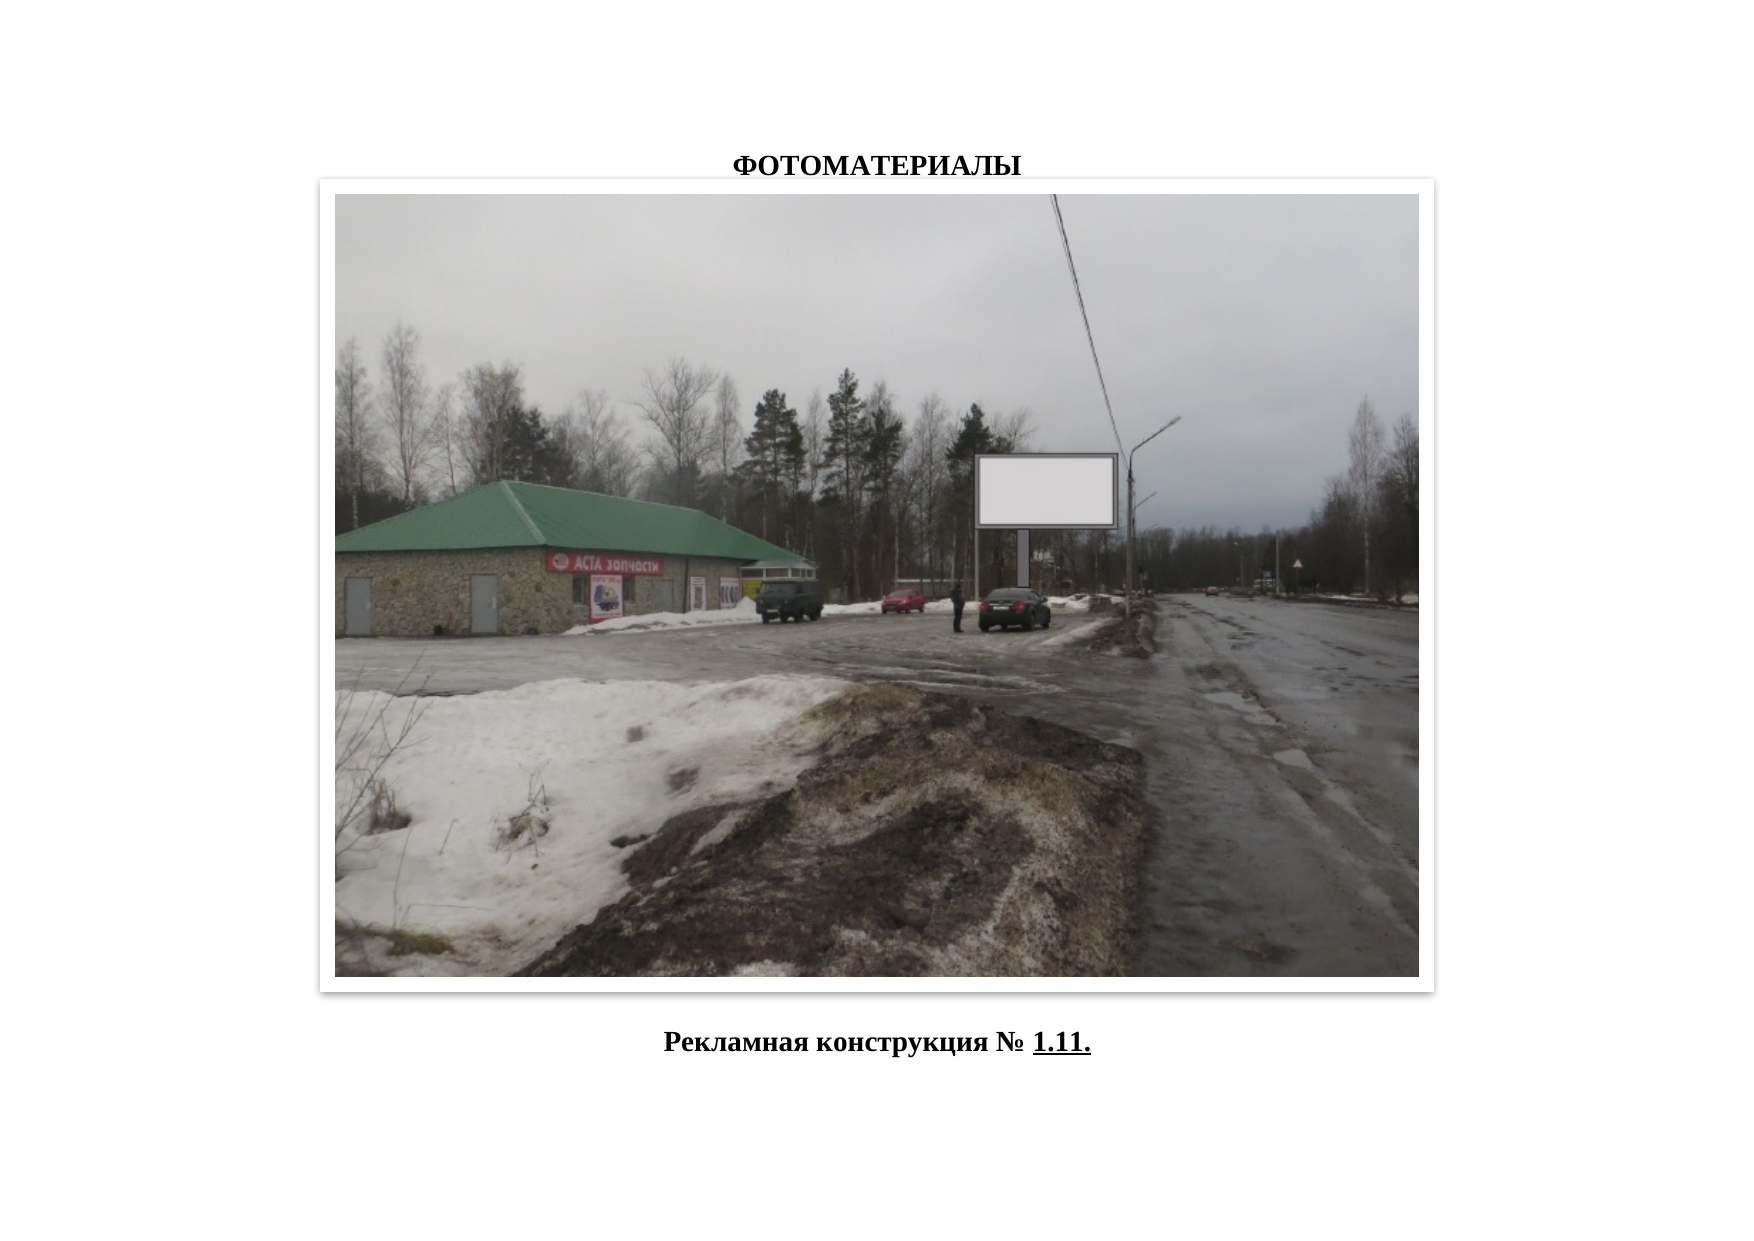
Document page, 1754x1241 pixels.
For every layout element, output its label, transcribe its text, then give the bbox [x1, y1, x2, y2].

picture [335, 194, 1419, 977]
text ФОТОМАТЕРИАЛЫ [118, 148, 1636, 181]
text Рекламная конструкция № 1.11. [118, 1024, 1636, 1058]
